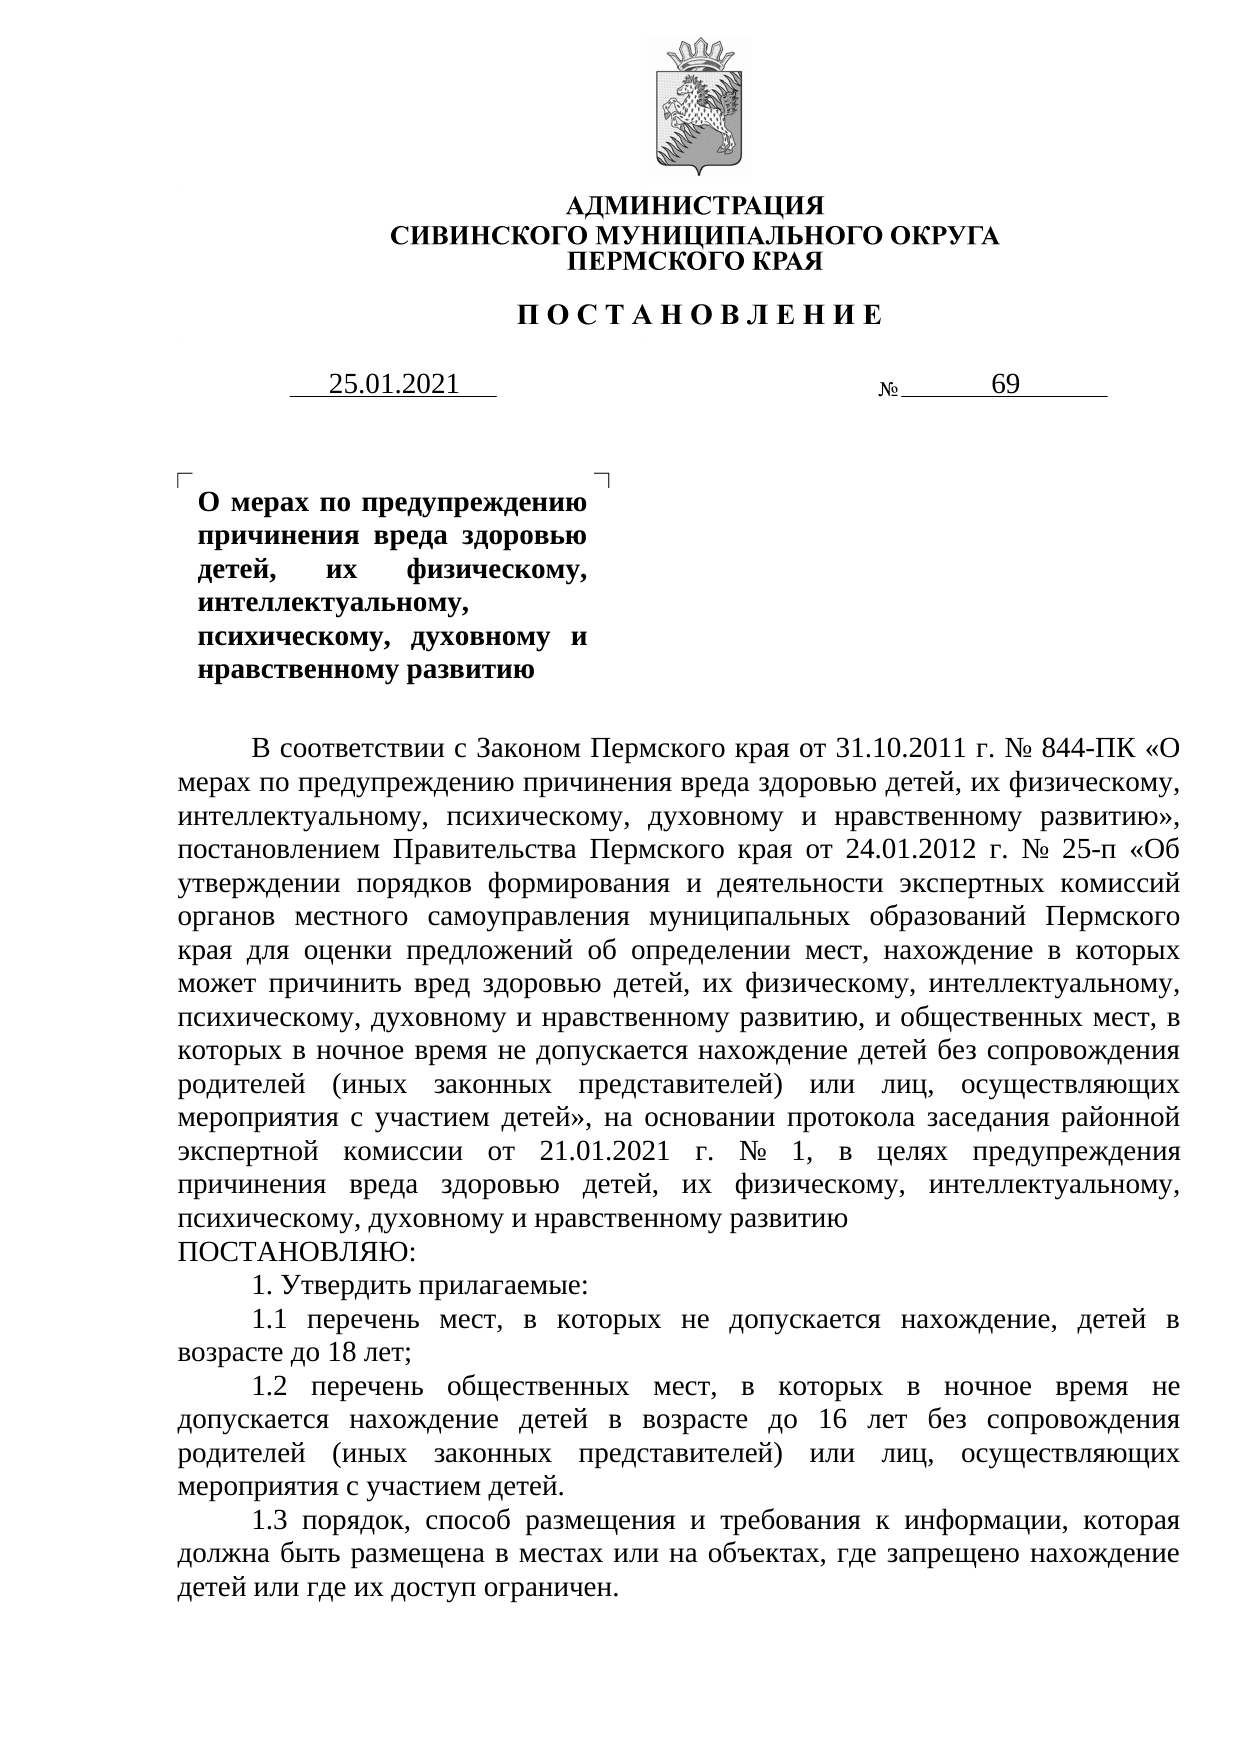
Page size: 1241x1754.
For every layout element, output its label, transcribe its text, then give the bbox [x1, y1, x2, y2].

text В соответствии с Законом Пермского края от 31.10.2011 г. № 844-ПК «О мерах по предупреждению причинения вреда здоровью детей, их физическому, интеллектуальному, психическому, духовному и нравственному развитию», постановлением Правительства Пермского края от 24.01.2012 г. № 25-п «Об утверждении порядков формирования и деятельности экспертных комиссий органов местного самоуправления муниципальных образований Пермского края для оценки предложений об определении мест, нахождение в которых может причинить вред здоровью детей, их физическому, интеллектуальному, психическому, духовному и нравственному развитию, и общественных мест, в которых в ночное время не допускается нахождение детей без сопровождения родителей (иных законных представителей) или лиц, осуществляющих мероприятия с участием детей», на основании протокола заседания районной экспертной комиссии от 21.01.2021 г. № 1, в целях предупреждения причинения вреда здоровью детей, их физическому, интеллектуальному, психическому, духовному и нравственному развитию [177, 731, 1181, 1234]
text 1. Утвердить прилагаемые: [177, 1267, 1181, 1301]
text 1.2 перечень общественных мест, в которых в ночное время не допускается нахождение детей в возрасте до 16 лет без сопровождения родителей (иных законных представителей) или лиц, осуществляющих мероприятия с участием детей. [177, 1368, 1181, 1502]
text 1.1 перечень мест, в которых не допускается нахождение, детей в возрасте до 18 лет; [177, 1301, 1181, 1368]
text ПОСТАНОВЛЯЮ: [177, 1234, 1181, 1267]
picture [177, 37, 1108, 488]
text 1.3 порядок, способ размещения и требования к информации, которая должна быть размещена в местах или на объектах, где запрещено нахождение детей или где их доступ ограничен. [177, 1502, 1181, 1603]
